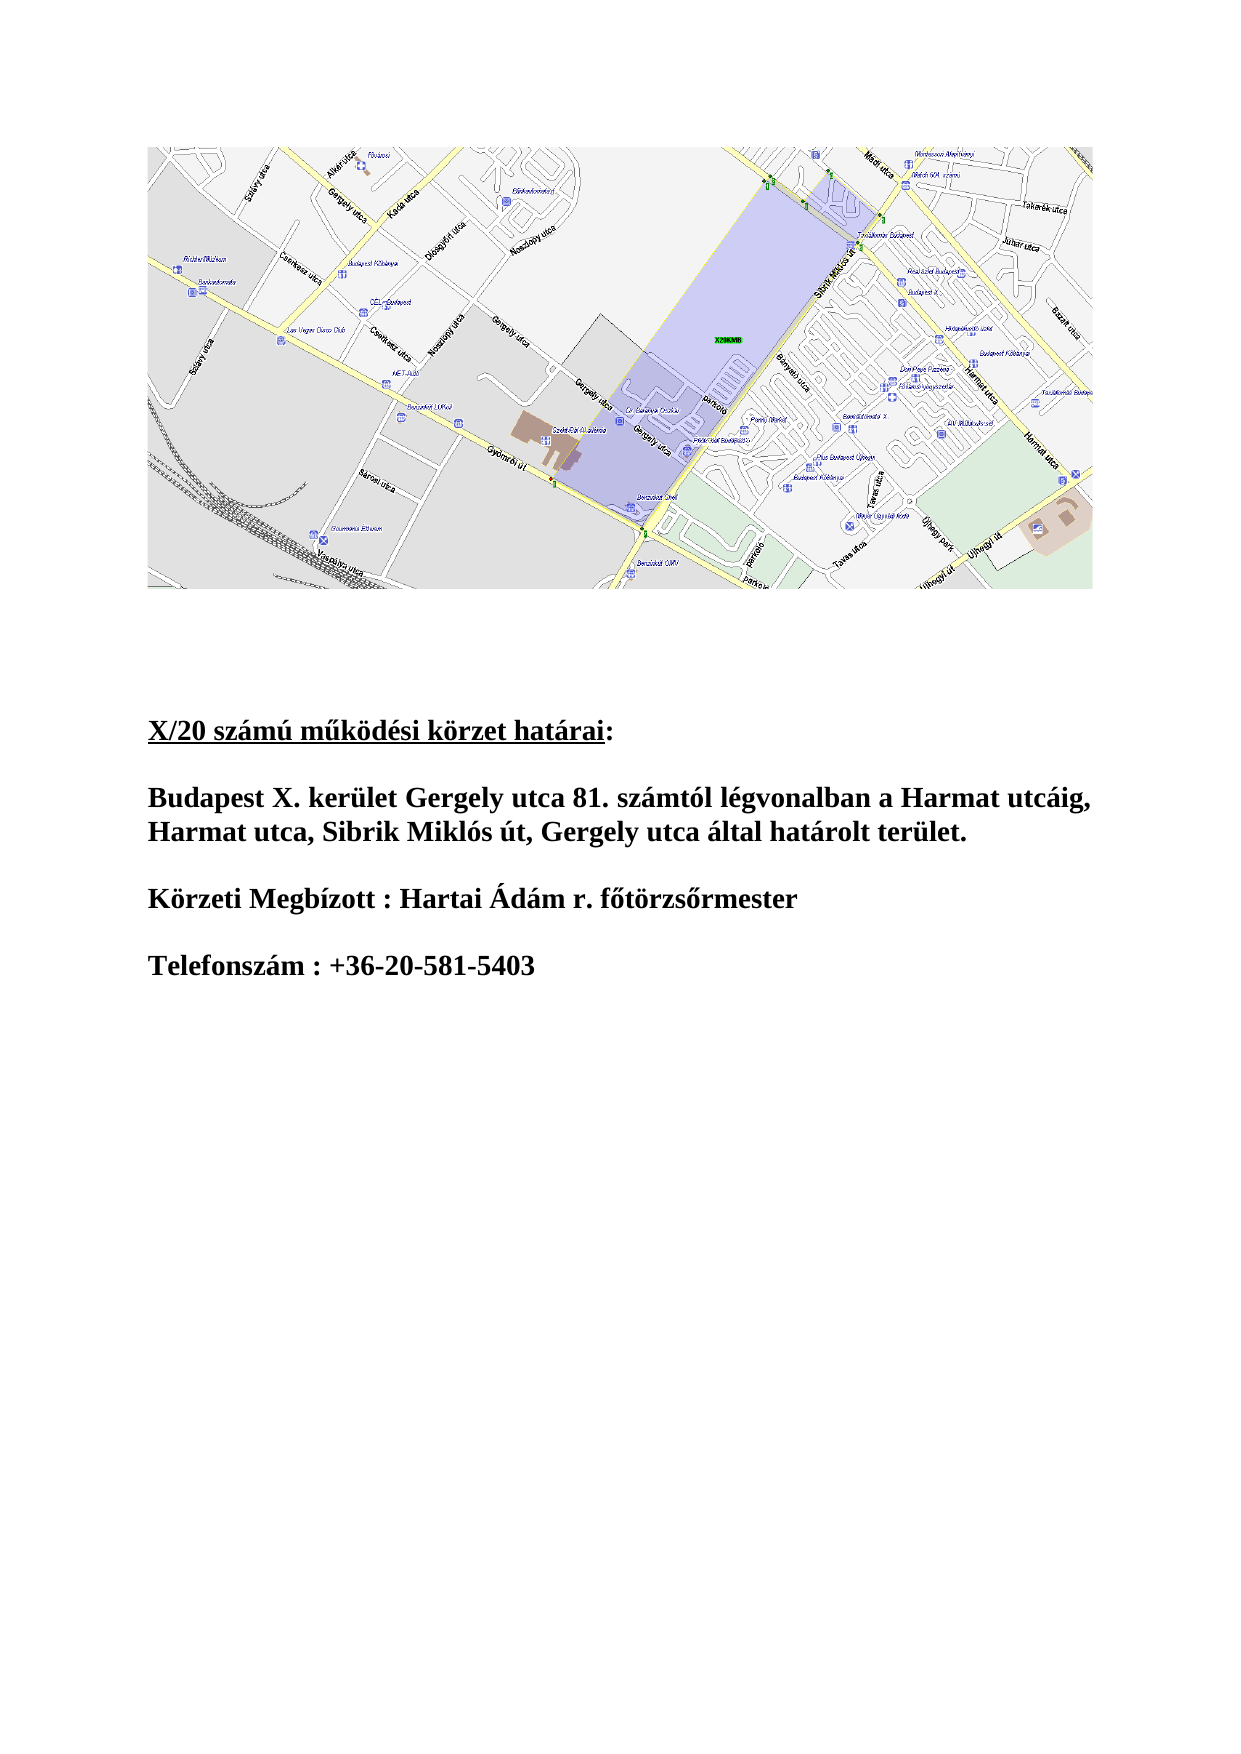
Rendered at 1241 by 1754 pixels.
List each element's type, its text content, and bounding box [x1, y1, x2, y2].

text Budapest X. kerület Gergely utca 81. számtól légvonalban a Harmat utcáig, Harmat utca, Sibrik Miklós út, Gergely utca által határolt terület. [148, 780, 1093, 847]
text Körzeti Megbízott : Hartai Ádám r. főtörzsőrmester [148, 881, 1093, 914]
text X/20 számú működési körzet határai: [148, 713, 1093, 747]
text Telefonszám : +36-20-581-5403 [148, 948, 1093, 982]
